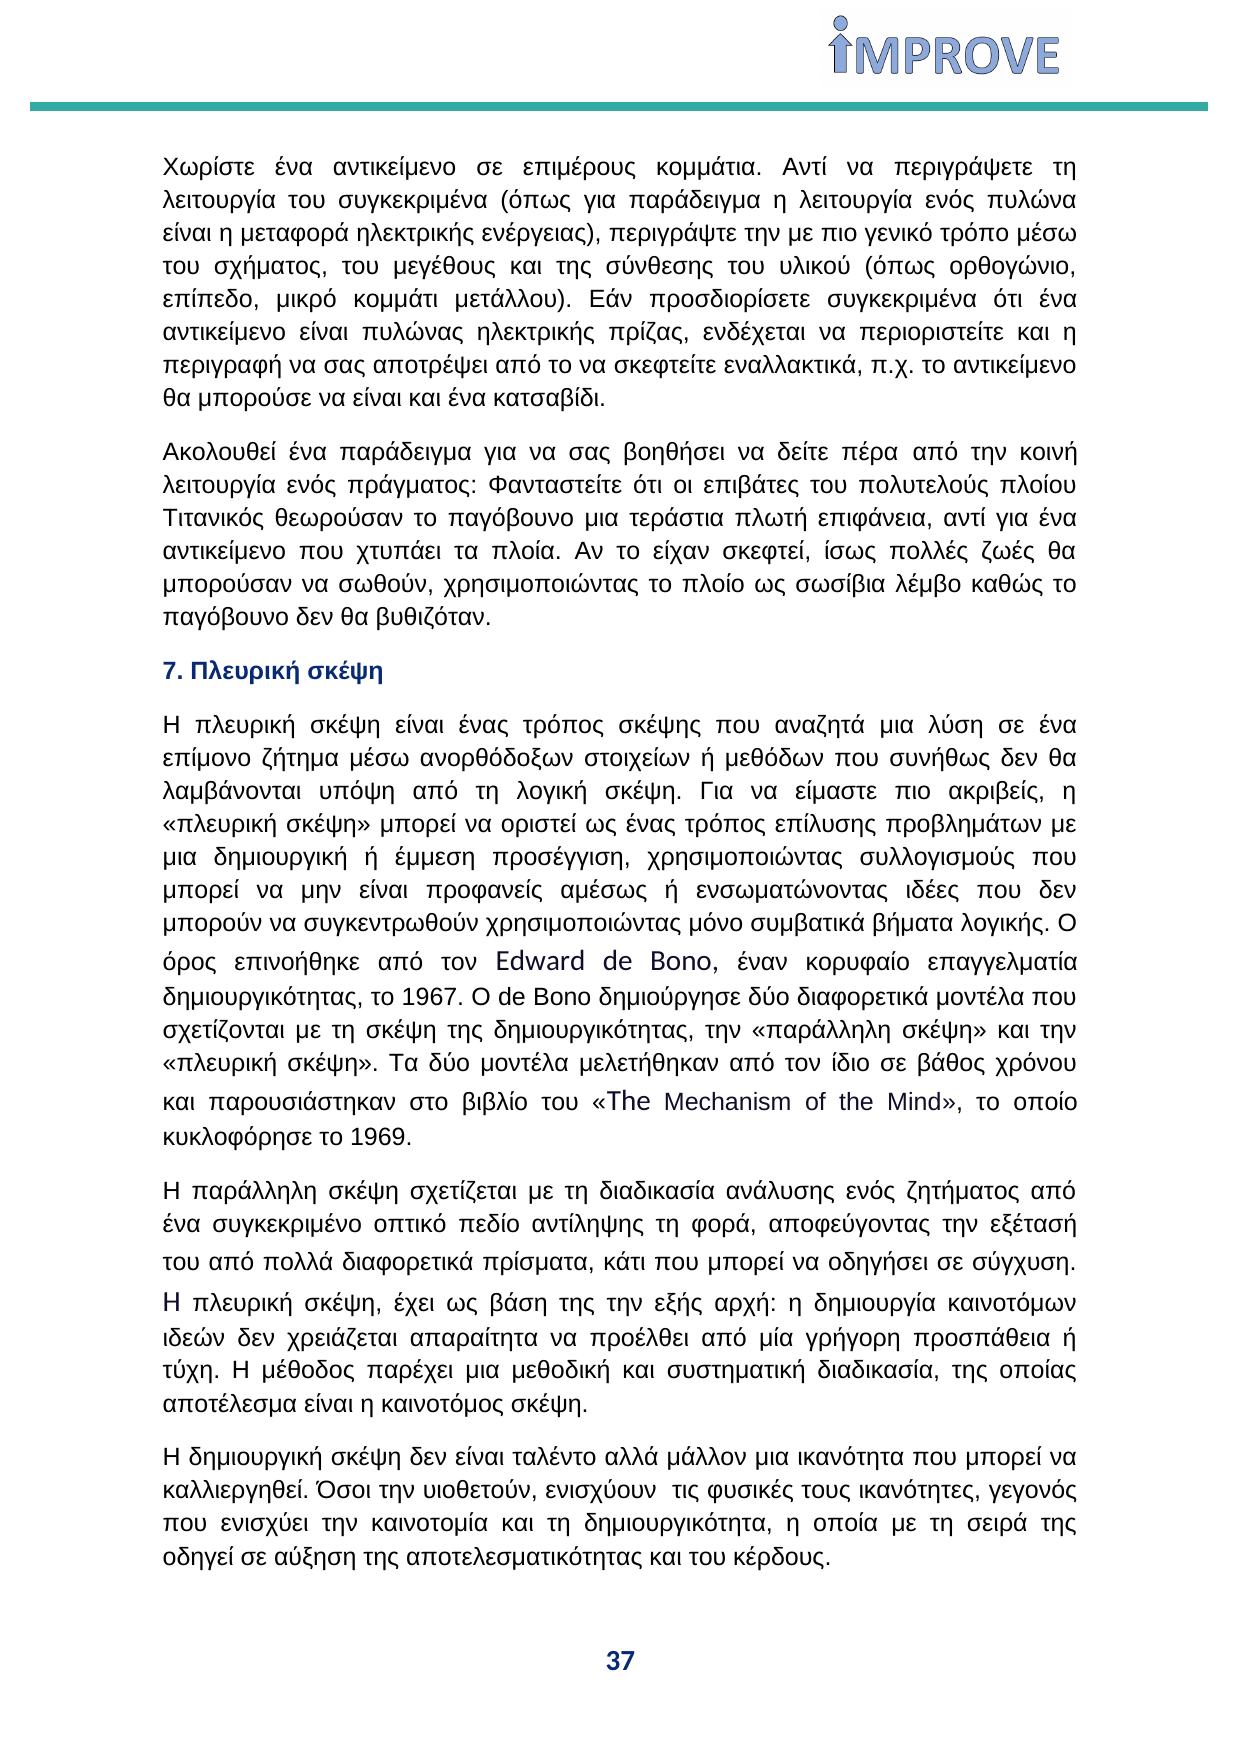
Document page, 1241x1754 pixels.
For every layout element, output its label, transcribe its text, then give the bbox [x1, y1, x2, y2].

text Χωρίστε ένα αντικείμενο σε επιμέρους κομμάτια. Αντί να περιγράψετε τη λειτουργία του συγκεκριμένα (όπως για παράδειγμα η λειτουργία ενός πυλώνα είναι η μεταφορά ηλεκτρικής ενέργειας), περιγράψτε την με πιο γενικό τρόπο μέσω του σχήματος, του μεγέθους και της σύνθεσης του υλικού (όπως ορθογώνιο, επίπεδο, μικρό κομμάτι μετάλλου). Εάν προσδιορίσετε συγκεκριμένα ότι ένα αντικείμενο είναι πυλώνας ηλεκτρικής πρίζας, ενδέχεται να περιοριστείτε και η περιγραφή να σας αποτρέψει από το να σκεφτείτε εναλλακτικά, π.χ. το αντικείμενο θα μπορούσε να είναι και ένα κατσαβίδι. [162, 152, 1078, 412]
text Ακολουθεί ένα παράδειγμα για να σας βοηθήσει να δείτε πέρα ​​από την κοινή λειτουργία ενός πράγματος: Φανταστείτε ότι οι επιβάτες του πολυτελούς πλοίου Τιτανικός θεωρούσαν το παγόβουνο μια τεράστια πλωτή επιφάνεια, αντί για ένα αντικείμενο που χτυπάει τα πλοία. Αν το είχαν σκεφτεί, ίσως πολλές ζωές θα μπορούσαν να σωθούν, χρησιμοποιώντας το πλοίο ως σωσίβια λέμβο καθώς το παγόβουνο δεν θα βυθιζόταν. [162, 437, 1078, 631]
picture [818, 3, 1073, 89]
text Η παράλληλη σκέψη σχετίζεται με τη διαδικασία ανάλυσης ενός ζητήματος από ένα συγκεκριμένο οπτικό πεδίο αντίληψης τη φορά, αποφεύγοντας την εξέτασή του από πολλά διαφορετικά πρίσματα, κάτι που μπορεί να οδηγήσει σε σύγχυση. Η πλευρική σκέψη, έχει ως βάση της την εξής αρχή: η δημιουργία καινοτόμων ιδεών δεν χρειάζεται απαραίτητα να προέλθει από μία γρήγορη προσπάθεια ή τύχη. Η μέθοδος παρέχει μια μεθοδική και συστηματική διαδικασία, της οποίας αποτέλεσμα είναι η καινοτόμος σκέψη. [162, 1176, 1078, 1417]
text 7. Πλευρική σκέψη [162, 656, 1078, 684]
text Η πλευρική σκέψη είναι ένας τρόπος σκέψης που αναζητά μια λύση σε ένα επίμονο ζήτημα μέσω ανορθόδοξων στοιχείων ή μεθόδων που συνήθως δεν θα λαμβάνονται υπόψη από τη λογική σκέψη. Για να είμαστε πιο ακριβείς, η «πλευρική σκέψη» μπορεί να οριστεί ως ένας τρόπος επίλυσης προβλημάτων με μια δημιουργική ή έμμεση προσέγγιση, χρησιμοποιώντας συλλογισμούς που μπορεί να μην είναι προφανείς αμέσως ή ενσωματώνοντας ιδέες που δεν μπορούν να συγκεντρωθούν χρησιμοποιώντας μόνο συμβατικά βήματα λογικής. Ο όρος επινοήθηκε από τον Edward de Bono, έναν κορυφαίο επαγγελματία δημιουργικότητας, το 1967. Ο de Bono δημιούργησε δύο διαφορετικά μοντέλα που σχετίζονται με τη σκέψη της δημιουργικότητας, την «παράλληλη σκέψη» και την «πλευρική σκέψη». Τα δύο μοντέλα μελετήθηκαν από τον ίδιο σε βάθος χρόνου και παρουσιάστηκαν στο βιβλίο του «The Mechanism of the Mind», το οποίο κυκλοφόρησε το 1969. [162, 710, 1078, 1151]
text Η δημιουργική σκέψη δεν είναι ταλέντο αλλά μάλλον μια ικανότητα που μπορεί να καλλιεργηθεί. Όσοι την υιοθετούν, ενισχύουν τις φυσικές τους ικανότητες, γεγονός που ενισχύει την καινοτομία και τη δημιουργικότητα, η οποία με τη σειρά της οδηγεί σε αύξηση της αποτελεσματικότητας και του κέρδους. [162, 1442, 1078, 1570]
